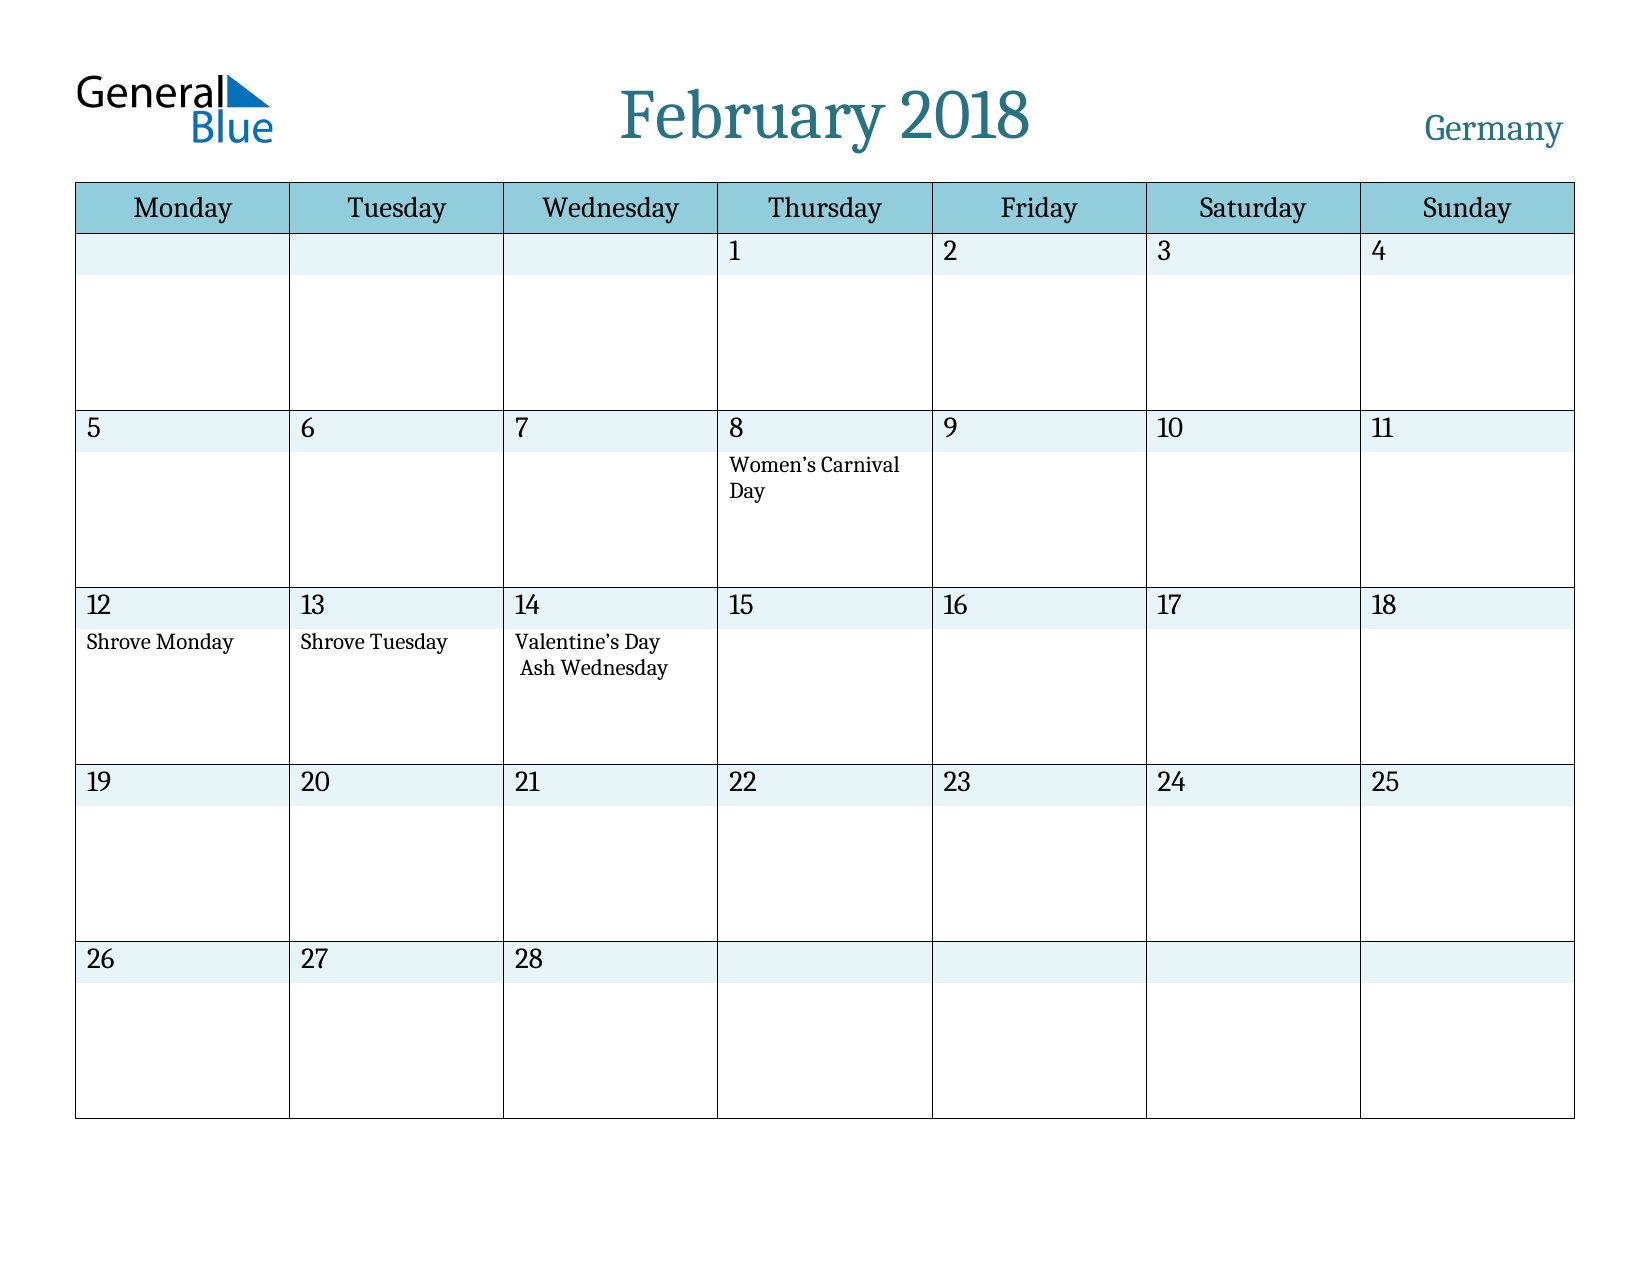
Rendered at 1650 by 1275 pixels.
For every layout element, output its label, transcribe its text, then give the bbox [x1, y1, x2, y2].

picture [77, 75, 273, 143]
table_cell [718, 275, 932, 410]
table_cell 22 [718, 765, 932, 806]
table_cell 19 [76, 765, 289, 806]
table_cell Women’s Carnival Day [718, 452, 932, 587]
table_cell 24 [1147, 765, 1360, 806]
table_cell [718, 942, 932, 983]
table_cell Wednesday [504, 183, 717, 233]
table_cell [76, 452, 289, 587]
table_cell [1361, 942, 1574, 983]
table_cell [933, 806, 1146, 941]
table_cell 8 [718, 411, 932, 452]
table_cell [76, 806, 289, 941]
table_cell [933, 942, 1146, 983]
table_cell 5 [76, 411, 289, 452]
table_cell 26 [76, 942, 289, 983]
table_cell Shrove Monday [76, 629, 289, 764]
table_cell Shrove Tuesday [290, 629, 503, 764]
table_cell 10 [1147, 411, 1360, 452]
table_cell [76, 983, 289, 1118]
table_cell [718, 629, 932, 764]
table_cell Saturday [1147, 183, 1360, 233]
table_cell Valentine’s Day Ash Wednesday [504, 629, 717, 764]
table_cell [1147, 806, 1360, 941]
table_cell 28 [504, 942, 717, 983]
table_header February 2018 [504, 75, 1146, 182]
table_cell 13 [290, 588, 503, 629]
table_cell [933, 452, 1146, 587]
table_cell [1147, 629, 1360, 764]
table_cell [1147, 983, 1360, 1118]
table_cell 9 [933, 411, 1146, 452]
table_cell Tuesday [290, 183, 503, 233]
table_cell 23 [933, 765, 1146, 806]
table_cell Sunday [1361, 183, 1574, 233]
table_cell [76, 234, 289, 275]
table_cell [933, 275, 1146, 410]
table_cell [290, 234, 503, 275]
table_cell 18 [1361, 588, 1574, 629]
table_cell 14 [504, 588, 717, 629]
table_cell [933, 983, 1146, 1118]
table_cell [76, 275, 289, 410]
table_cell 21 [504, 765, 717, 806]
table_cell [1361, 983, 1574, 1118]
table_cell [504, 452, 717, 587]
table_cell [1361, 629, 1574, 764]
table_cell 4 [1361, 234, 1574, 275]
table_cell 6 [290, 411, 503, 452]
table_cell 12 [76, 588, 289, 629]
table_cell [1147, 942, 1360, 983]
table_cell [290, 275, 503, 410]
table_cell 27 [290, 942, 503, 983]
table_cell [1361, 806, 1574, 941]
table_cell [504, 275, 717, 410]
table_header Germany [1146, 75, 1574, 182]
table_cell 15 [718, 588, 932, 629]
table_cell 25 [1361, 765, 1574, 806]
table_cell [1361, 275, 1574, 410]
table_cell [504, 983, 717, 1118]
table_cell [1147, 275, 1360, 410]
table_cell 1 [718, 234, 932, 275]
table_cell 20 [290, 765, 503, 806]
table_cell 11 [1361, 411, 1574, 452]
table_cell 3 [1147, 234, 1360, 275]
table_cell [1147, 452, 1360, 587]
table_cell 7 [504, 411, 717, 452]
table_cell Friday [933, 183, 1146, 233]
table_cell [290, 806, 503, 941]
table_cell [718, 806, 932, 941]
table_cell [504, 806, 717, 941]
table_cell Monday [76, 183, 289, 233]
table_cell [1361, 452, 1574, 587]
table_cell 2 [933, 234, 1146, 275]
table_cell [290, 983, 503, 1118]
table_header [76, 75, 503, 182]
table_cell Thursday [718, 183, 932, 233]
table_cell [290, 452, 503, 587]
table_cell 17 [1147, 588, 1360, 629]
table_cell [933, 629, 1146, 764]
table_cell [504, 234, 717, 275]
table_cell 16 [933, 588, 1146, 629]
table_cell [718, 983, 932, 1118]
